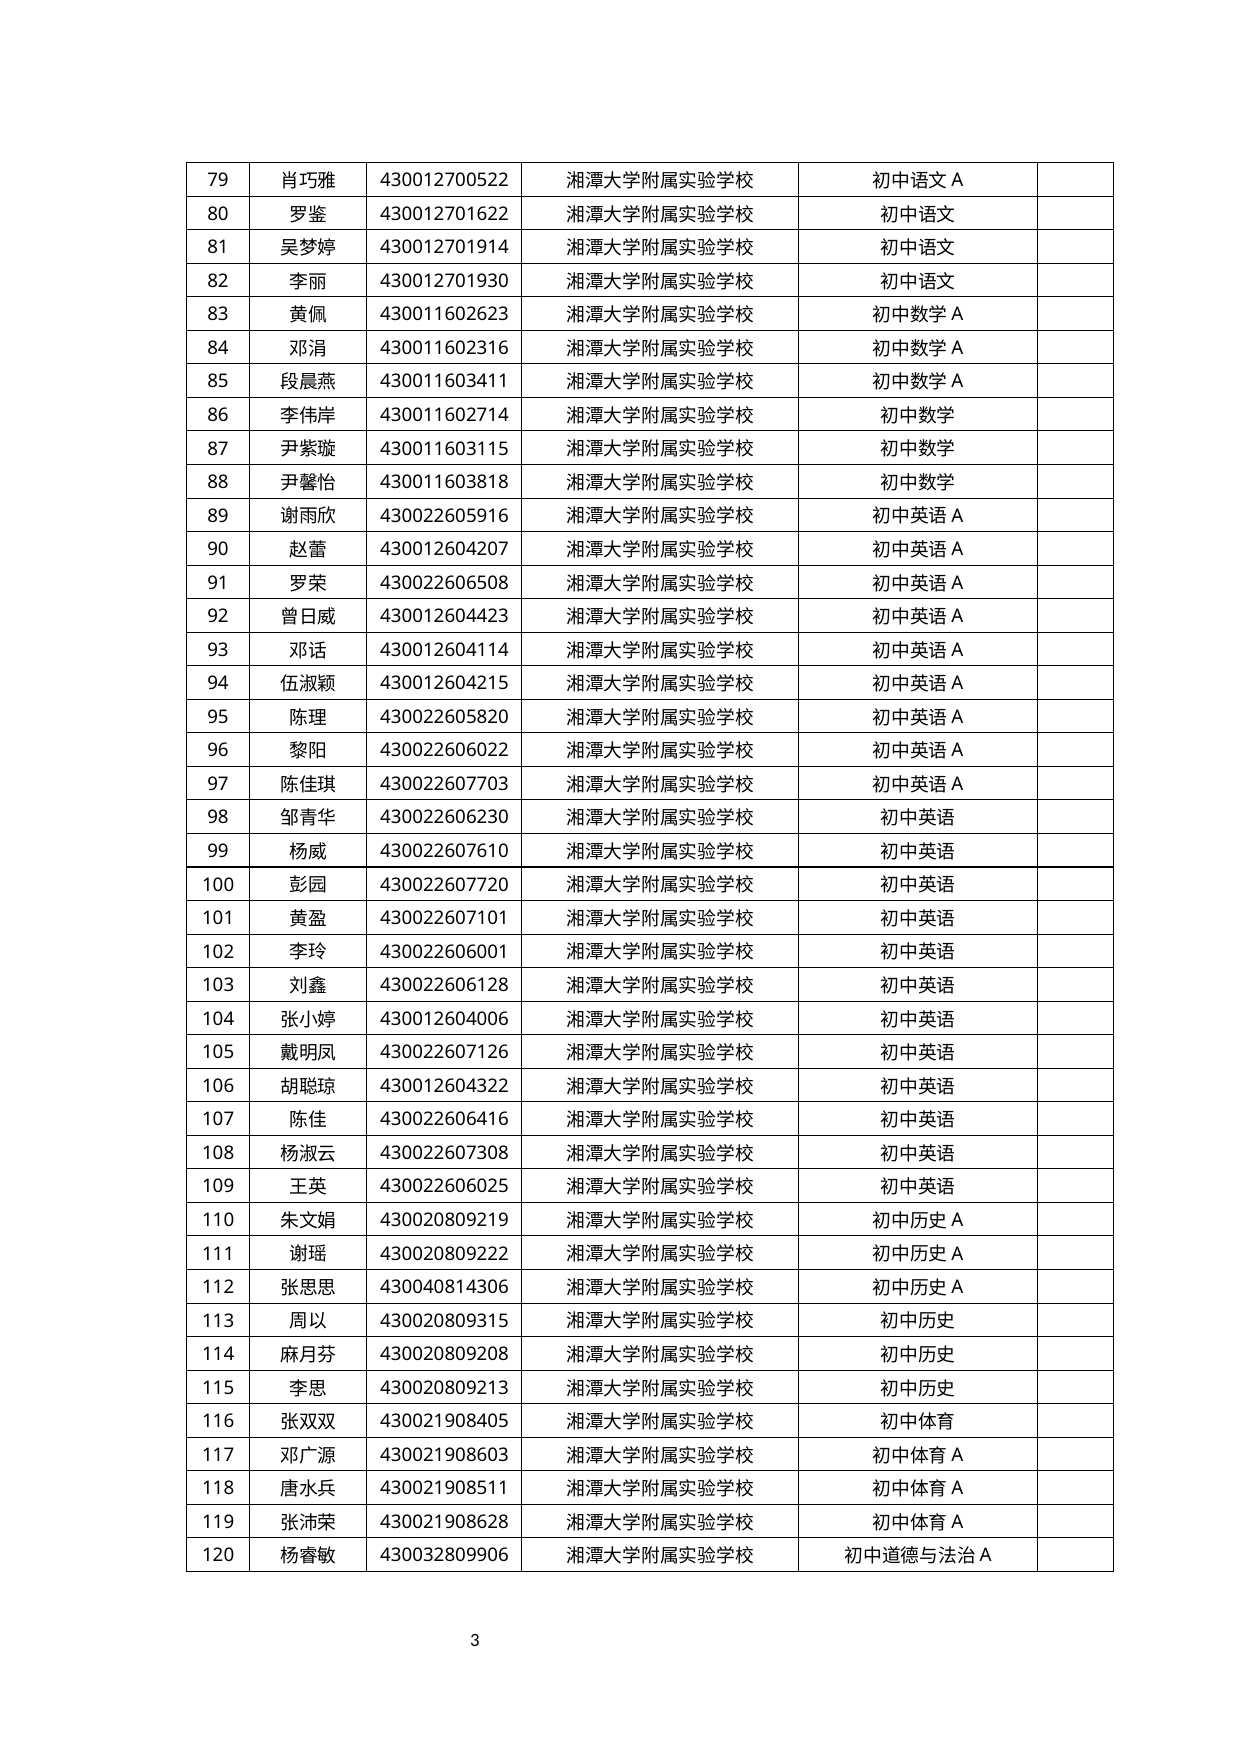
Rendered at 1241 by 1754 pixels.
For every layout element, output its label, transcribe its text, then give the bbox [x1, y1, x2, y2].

table_cell 湘潭大学附属实验学校 [522, 968, 798, 1001]
table_cell 100 [187, 868, 249, 900]
table_cell 85 [187, 364, 249, 397]
table_cell 张思思 [250, 1270, 366, 1302]
table_cell 湘潭大学附属实验学校 [522, 935, 798, 967]
table_cell 79 [187, 163, 249, 196]
table_cell 430011603411 [367, 364, 521, 397]
table_cell 湘潭大学附属实验学校 [522, 700, 798, 732]
table_cell 杨威 [250, 834, 366, 866]
table_cell [1038, 800, 1113, 833]
table_cell 湘潭大学附属实验学校 [522, 398, 798, 430]
table_cell 97 [187, 767, 249, 799]
table_cell 430022606001 [367, 935, 521, 967]
table_cell 邓涓 [250, 331, 366, 363]
table_cell 黎阳 [250, 733, 366, 766]
table_cell 湘潭大学附属实验学校 [522, 465, 798, 497]
table_cell 湘潭大学附属实验学校 [522, 1371, 798, 1403]
table_cell 湘潭大学附属实验学校 [522, 1505, 798, 1537]
table_cell [1038, 767, 1113, 799]
table_cell 朱文娟 [250, 1203, 366, 1235]
table_cell 湘潭大学附属实验学校 [522, 264, 798, 296]
table_cell 430022606025 [367, 1169, 521, 1202]
table_cell 430021908628 [367, 1505, 521, 1537]
table_cell 430022607126 [367, 1035, 521, 1068]
table_cell 430021908603 [367, 1438, 521, 1470]
table_cell [1038, 1505, 1113, 1537]
table_cell 430022607720 [367, 868, 521, 900]
table_cell 伍淑颖 [250, 666, 366, 699]
table_cell 430011602714 [367, 398, 521, 430]
table_cell 初中数学 [799, 431, 1037, 464]
table_cell 湘潭大学附属实验学校 [522, 1002, 798, 1034]
table_cell 陈佳 [250, 1102, 366, 1135]
table_cell 430011602623 [367, 297, 521, 330]
table_cell 初中英语A [799, 499, 1037, 531]
table_cell 430040814306 [367, 1270, 521, 1302]
table_cell 初中历史A [799, 1203, 1037, 1235]
table_cell 初中历史A [799, 1236, 1037, 1269]
table_cell 初中英语A [799, 666, 1037, 699]
table_cell 邓话 [250, 633, 366, 665]
table_cell [1038, 1002, 1113, 1034]
table_cell 张沛荣 [250, 1505, 366, 1537]
table_cell [1038, 1102, 1113, 1135]
table_cell 湘潭大学附属实验学校 [522, 364, 798, 397]
table_cell [1038, 733, 1113, 766]
table_cell 430012700522 [367, 163, 521, 196]
table_cell 罗荣 [250, 566, 366, 598]
table_cell 胡聪琼 [250, 1069, 366, 1101]
table_cell 初中英语A [799, 733, 1037, 766]
table_cell 88 [187, 465, 249, 497]
table_cell 430020809208 [367, 1337, 521, 1369]
table_cell 张双双 [250, 1404, 366, 1437]
table_cell [1038, 1471, 1113, 1504]
table_cell [1038, 1169, 1113, 1202]
table_cell 430012701930 [367, 264, 521, 296]
table_cell [1038, 968, 1113, 1001]
table_cell 95 [187, 700, 249, 732]
table_cell [1038, 264, 1113, 296]
table_cell 王英 [250, 1169, 366, 1202]
table_cell 杨淑云 [250, 1136, 366, 1168]
table_cell 105 [187, 1035, 249, 1068]
table_cell 黄佩 [250, 297, 366, 330]
table_cell 初中英语 [799, 1136, 1037, 1168]
table_cell 刘鑫 [250, 968, 366, 1001]
table_cell 初中道德与法治A [799, 1538, 1037, 1571]
table_cell 湘潭大学附属实验学校 [522, 800, 798, 833]
table_cell 初中英语 [799, 968, 1037, 1001]
table_cell 109 [187, 1169, 249, 1202]
table_cell 初中英语 [799, 901, 1037, 933]
table_cell 430020809219 [367, 1203, 521, 1235]
table_cell 430022607703 [367, 767, 521, 799]
table_cell 湘潭大学附属实验学校 [522, 901, 798, 933]
table_cell 430020809315 [367, 1304, 521, 1336]
table_cell 92 [187, 599, 249, 632]
table_cell 湘潭大学附属实验学校 [522, 834, 798, 866]
table_cell 湘潭大学附属实验学校 [522, 197, 798, 229]
table_cell 彭园 [250, 868, 366, 900]
table_cell 89 [187, 499, 249, 531]
table_cell 111 [187, 1236, 249, 1269]
table_cell 430022606416 [367, 1102, 521, 1135]
table_cell 430012604322 [367, 1069, 521, 1101]
table_cell [1038, 230, 1113, 263]
table_cell 430022606230 [367, 800, 521, 833]
table_cell 湘潭大学附属实验学校 [522, 1471, 798, 1504]
table_cell [1038, 666, 1113, 699]
table_cell 117 [187, 1438, 249, 1470]
table_cell 陈佳琪 [250, 767, 366, 799]
table_cell 湘潭大学附属实验学校 [522, 1304, 798, 1336]
table_cell 李玲 [250, 935, 366, 967]
table_cell [1038, 1337, 1113, 1369]
table_cell 初中英语 [799, 1102, 1037, 1135]
table_cell 湘潭大学附属实验学校 [522, 1337, 798, 1369]
table_cell [1038, 331, 1113, 363]
table_cell 430012604006 [367, 1002, 521, 1034]
table_cell 119 [187, 1505, 249, 1537]
table_cell 430011603818 [367, 465, 521, 497]
table_cell 湘潭大学附属实验学校 [522, 1035, 798, 1068]
table_cell [1038, 700, 1113, 732]
table_cell 初中英语A [799, 767, 1037, 799]
table_cell [1038, 935, 1113, 967]
table_cell 80 [187, 197, 249, 229]
table_cell [1038, 1270, 1113, 1302]
table_cell 湘潭大学附属实验学校 [522, 431, 798, 464]
table_cell 初中数学 [799, 465, 1037, 497]
table_cell 初中数学 [799, 398, 1037, 430]
table_cell 李伟岸 [250, 398, 366, 430]
table_cell [1038, 566, 1113, 598]
table_cell 湘潭大学附属实验学校 [522, 1404, 798, 1437]
table_cell 81 [187, 230, 249, 263]
table_cell 湘潭大学附属实验学校 [522, 1236, 798, 1269]
table_cell 106 [187, 1069, 249, 1101]
table_cell [1038, 633, 1113, 665]
table_cell 430022606022 [367, 733, 521, 766]
table_cell 430022606128 [367, 968, 521, 1001]
table_cell 尹紫璇 [250, 431, 366, 464]
table_cell 102 [187, 935, 249, 967]
table_cell 108 [187, 1136, 249, 1168]
table_cell 湘潭大学附属实验学校 [522, 1538, 798, 1571]
table_cell [1038, 1371, 1113, 1403]
table_cell [1038, 1136, 1113, 1168]
table_cell 李丽 [250, 264, 366, 296]
table_cell 湘潭大学附属实验学校 [522, 331, 798, 363]
table_cell 430021908405 [367, 1404, 521, 1437]
table_cell 曾日威 [250, 599, 366, 632]
table_cell 湘潭大学附属实验学校 [522, 297, 798, 330]
table_cell 83 [187, 297, 249, 330]
table_cell 初中英语A [799, 532, 1037, 564]
table_cell 430022606508 [367, 566, 521, 598]
table_cell [1038, 901, 1113, 933]
table_cell 湘潭大学附属实验学校 [522, 1203, 798, 1235]
table_cell 94 [187, 666, 249, 699]
table_cell 112 [187, 1270, 249, 1302]
table_cell 初中英语A [799, 566, 1037, 598]
table_cell 430022607101 [367, 901, 521, 933]
table_cell [1038, 1035, 1113, 1068]
table_cell 初中历史 [799, 1337, 1037, 1369]
table_cell 90 [187, 532, 249, 564]
table_cell 430032809906 [367, 1538, 521, 1571]
table_cell [1038, 465, 1113, 497]
table_cell [1038, 197, 1113, 229]
table_cell [1038, 1438, 1113, 1470]
table_cell [1038, 1538, 1113, 1571]
table_cell 湘潭大学附属实验学校 [522, 1169, 798, 1202]
table_cell 湘潭大学附属实验学校 [522, 1136, 798, 1168]
table_cell 113 [187, 1304, 249, 1336]
table_cell 116 [187, 1404, 249, 1437]
table_cell 初中语文A [799, 163, 1037, 196]
table_cell 104 [187, 1002, 249, 1034]
table_cell 118 [187, 1471, 249, 1504]
table_cell 初中英语A [799, 633, 1037, 665]
table_cell 杨睿敏 [250, 1538, 366, 1571]
table_cell 430022605916 [367, 499, 521, 531]
table_cell 103 [187, 968, 249, 1001]
table_cell 98 [187, 800, 249, 833]
table_cell 湘潭大学附属实验学校 [522, 666, 798, 699]
table_cell 430012701622 [367, 197, 521, 229]
table_cell 段晨燕 [250, 364, 366, 397]
table_cell 430012701914 [367, 230, 521, 263]
table_cell 86 [187, 398, 249, 430]
table_cell [1038, 398, 1113, 430]
table_cell 初中数学A [799, 364, 1037, 397]
table_cell 张小婷 [250, 1002, 366, 1034]
table_cell [1038, 868, 1113, 900]
table_cell 初中体育A [799, 1438, 1037, 1470]
table_cell 湘潭大学附属实验学校 [522, 499, 798, 531]
table_cell 邓广源 [250, 1438, 366, 1470]
table_cell 湘潭大学附属实验学校 [522, 1270, 798, 1302]
table_cell 黄盈 [250, 901, 366, 933]
table_cell 107 [187, 1102, 249, 1135]
table_cell 初中英语A [799, 599, 1037, 632]
table_cell [1038, 1304, 1113, 1336]
table_cell 周以 [250, 1304, 366, 1336]
table_cell 87 [187, 431, 249, 464]
table_cell 初中英语 [799, 1169, 1037, 1202]
table_cell 湘潭大学附属实验学校 [522, 163, 798, 196]
table_cell 初中英语 [799, 1035, 1037, 1068]
table_cell 430022607610 [367, 834, 521, 866]
table_cell 肖巧雅 [250, 163, 366, 196]
table_cell 麻月芬 [250, 1337, 366, 1369]
table_cell 湘潭大学附属实验学校 [522, 733, 798, 766]
table_cell [1038, 163, 1113, 196]
table_cell [1038, 532, 1113, 564]
table_cell 430011603115 [367, 431, 521, 464]
table_cell 罗鉴 [250, 197, 366, 229]
table_cell 初中语文 [799, 230, 1037, 263]
table_cell 尹馨怡 [250, 465, 366, 497]
table_cell 84 [187, 331, 249, 363]
table_cell 初中英语 [799, 834, 1037, 866]
table_cell 陈理 [250, 700, 366, 732]
table_cell 82 [187, 264, 249, 296]
table_cell 91 [187, 566, 249, 598]
table_cell 李思 [250, 1371, 366, 1403]
table_cell 邹青华 [250, 800, 366, 833]
table_cell 430011602316 [367, 331, 521, 363]
table_cell 初中数学A [799, 297, 1037, 330]
table_cell 湘潭大学附属实验学校 [522, 230, 798, 263]
table_cell 初中英语A [799, 700, 1037, 732]
table_cell 初中英语 [799, 800, 1037, 833]
table_cell 吴梦婷 [250, 230, 366, 263]
table_cell 110 [187, 1203, 249, 1235]
table_cell 湘潭大学附属实验学校 [522, 532, 798, 564]
table_cell 430012604423 [367, 599, 521, 632]
table_cell 初中历史 [799, 1304, 1037, 1336]
table_cell 湘潭大学附属实验学校 [522, 599, 798, 632]
table_cell 114 [187, 1337, 249, 1369]
table_cell 谢瑶 [250, 1236, 366, 1269]
table_cell 湘潭大学附属实验学校 [522, 1069, 798, 1101]
table_cell 430020809222 [367, 1236, 521, 1269]
table_cell [1038, 599, 1113, 632]
table_cell 唐水兵 [250, 1471, 366, 1504]
table_cell 99 [187, 834, 249, 866]
table_cell [1038, 1069, 1113, 1101]
table_cell 初中英语 [799, 868, 1037, 900]
table_cell 115 [187, 1371, 249, 1403]
table_cell 120 [187, 1538, 249, 1571]
table_cell 430022605820 [367, 700, 521, 732]
table_cell 湘潭大学附属实验学校 [522, 1438, 798, 1470]
table_cell 430020809213 [367, 1371, 521, 1403]
table_cell 初中英语 [799, 1002, 1037, 1034]
table_cell 430012604207 [367, 532, 521, 564]
table_cell 湘潭大学附属实验学校 [522, 566, 798, 598]
table_cell 湘潭大学附属实验学校 [522, 868, 798, 900]
table_cell [1038, 364, 1113, 397]
table_cell 初中语文 [799, 264, 1037, 296]
table_cell 初中历史A [799, 1270, 1037, 1302]
table_cell 初中历史 [799, 1371, 1037, 1403]
table_cell 初中体育A [799, 1505, 1037, 1537]
table_cell [1038, 1203, 1113, 1235]
table_cell [1038, 834, 1113, 866]
table_cell 初中数学A [799, 331, 1037, 363]
table_cell 初中体育 [799, 1404, 1037, 1437]
table_cell [1038, 499, 1113, 531]
table_cell 430012604215 [367, 666, 521, 699]
table_cell 101 [187, 901, 249, 933]
table_cell 赵蕾 [250, 532, 366, 564]
table_cell 湘潭大学附属实验学校 [522, 767, 798, 799]
table_cell 初中英语 [799, 1069, 1037, 1101]
table_cell 96 [187, 733, 249, 766]
table_cell 湘潭大学附属实验学校 [522, 633, 798, 665]
table_cell 430022607308 [367, 1136, 521, 1168]
table_cell [1038, 1404, 1113, 1437]
table_cell [1038, 297, 1113, 330]
table_cell 戴明凤 [250, 1035, 366, 1068]
table_cell 初中语文 [799, 197, 1037, 229]
table_cell 93 [187, 633, 249, 665]
table_cell 初中体育A [799, 1471, 1037, 1504]
table_cell 430012604114 [367, 633, 521, 665]
table_cell 谢雨欣 [250, 499, 366, 531]
table_cell [1038, 431, 1113, 464]
table_cell 湘潭大学附属实验学校 [522, 1102, 798, 1135]
table_cell 430021908511 [367, 1471, 521, 1504]
table_cell 初中英语 [799, 935, 1037, 967]
table_cell [1038, 1236, 1113, 1269]
